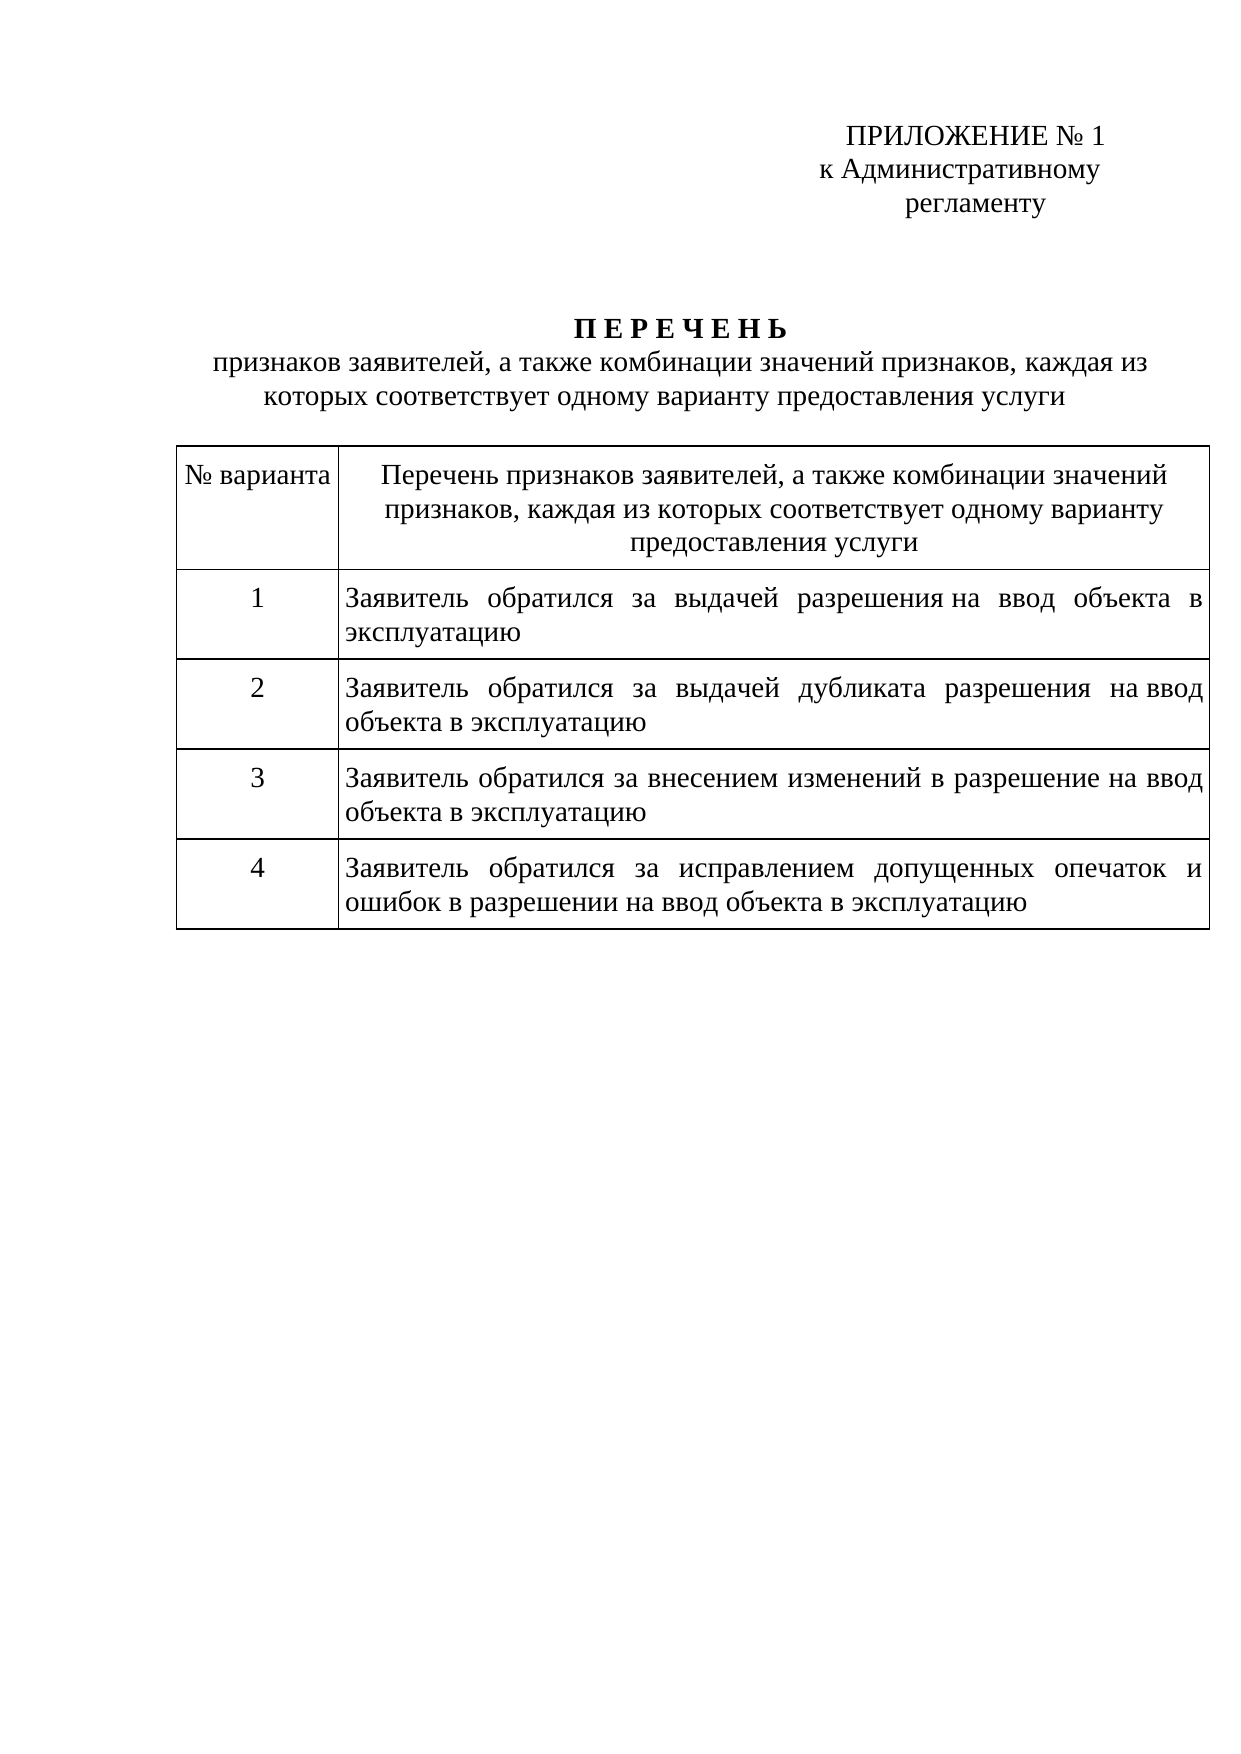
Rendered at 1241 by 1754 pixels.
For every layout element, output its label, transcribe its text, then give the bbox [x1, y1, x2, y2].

table_cell Заявитель обратился за исправлением допущенных опечаток и ошибок в разрешении на ввод объекта в эксплуатацию [339, 840, 1209, 928]
table_cell Заявитель обратился за выдачей дубликата разрешения на ввод объекта в эксплуатацию [339, 660, 1209, 748]
table_cell 2 [177, 660, 338, 748]
text регламенту [768, 185, 1152, 219]
table_cell 4 [177, 840, 338, 928]
text ПРИЛОЖЕНИЕ № 1 к Административному [768, 118, 1152, 185]
table_cell 1 [177, 570, 338, 658]
table_cell 3 [177, 750, 338, 838]
table_cell Заявитель обратился за внесением изменений в разрешение на ввод объекта в эксплуатацию [339, 750, 1209, 838]
table_cell Заявитель обратился за выдачей разрешения на ввод объекта в эксплуатацию [339, 570, 1209, 658]
text П Е Р Е Ч Е Н Ь [177, 311, 1152, 344]
table_header Перечень признаков заявителей, а также комбинации значений признаков, каждая из которых соответствует одному варианту предоставления услуги [339, 447, 1209, 568]
table_header № варианта [177, 447, 338, 568]
text признаков заявителей, а также комбинации значений признаков, каждая из которых соответствует одному варианту предоставления услуги [177, 344, 1152, 411]
